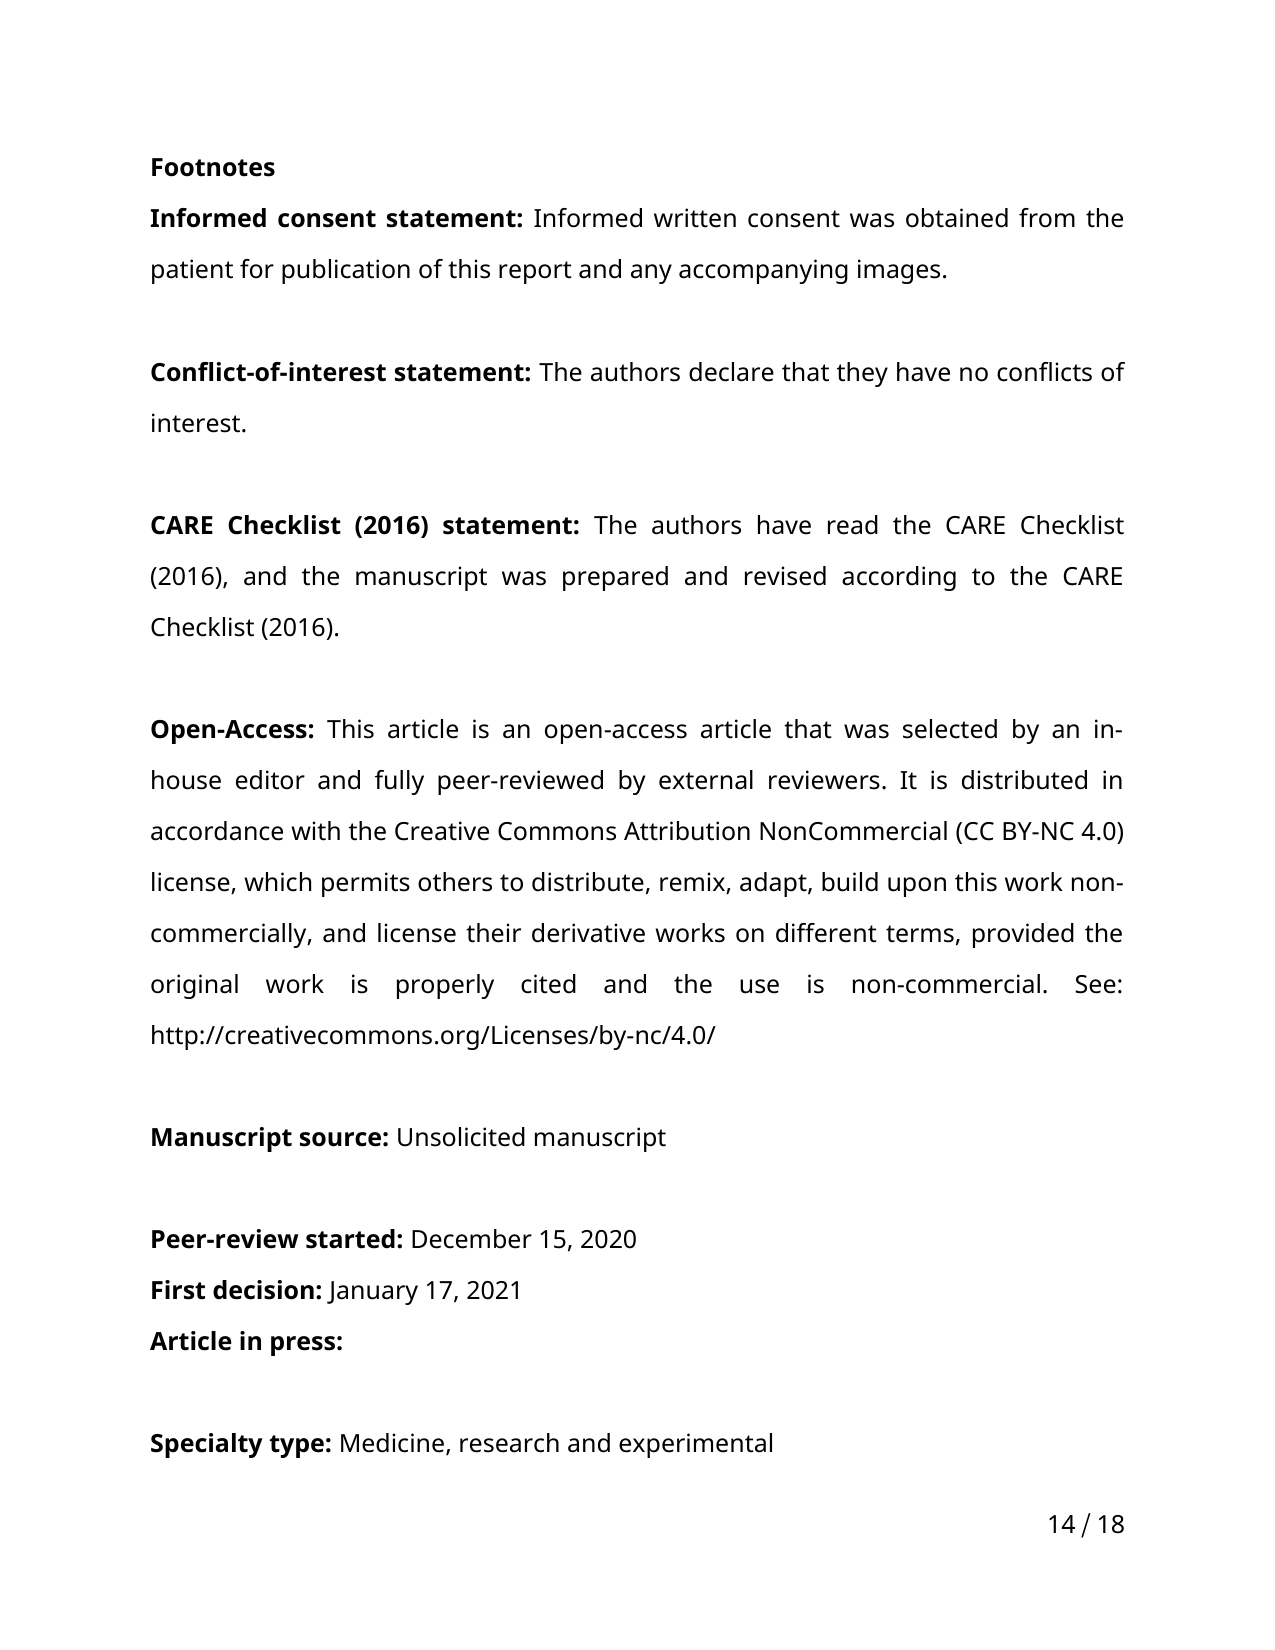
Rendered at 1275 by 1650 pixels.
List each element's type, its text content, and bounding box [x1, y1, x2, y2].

text Footnotes [150, 150, 1125, 184]
text CARE Checklist (2016) statement: The authors have read the CARE Checklist (2016), and the manuscript was prepared and revised according to the CARE Checklist (2016). [150, 507, 1125, 643]
text Peer-review started: December 15, 2020 [150, 1222, 1125, 1256]
text Specialty type: Medicine, research and experimental [150, 1426, 1125, 1460]
text Conflict-of-interest statement: The authors declare that they have no conflicts of interest. [150, 354, 1125, 439]
text Manuscript source: Unsolicited manuscript [150, 1120, 1125, 1154]
text First decision: January 17, 2021 [150, 1273, 1125, 1307]
text Informed consent statement: Informed written consent was obtained from the patient for publication of this report and any accompanying images. [150, 201, 1125, 286]
text Article in press: [150, 1324, 1125, 1358]
text Open-Access: This article is an open-access article that was selected by an in-house editor and fully peer-reviewed by external reviewers. It is distributed in accordance with the Creative Commons Attribution NonCommercial (CC BY-NC 4.0) license, which permits others to distribute, remix, adapt, build upon this work non-commercially, and license their derivative works on different terms, provided the original work is properly cited and the use is non-commercial. See: http://creativecommons.org/Licenses/by-nc/4.0/ [150, 711, 1125, 1052]
